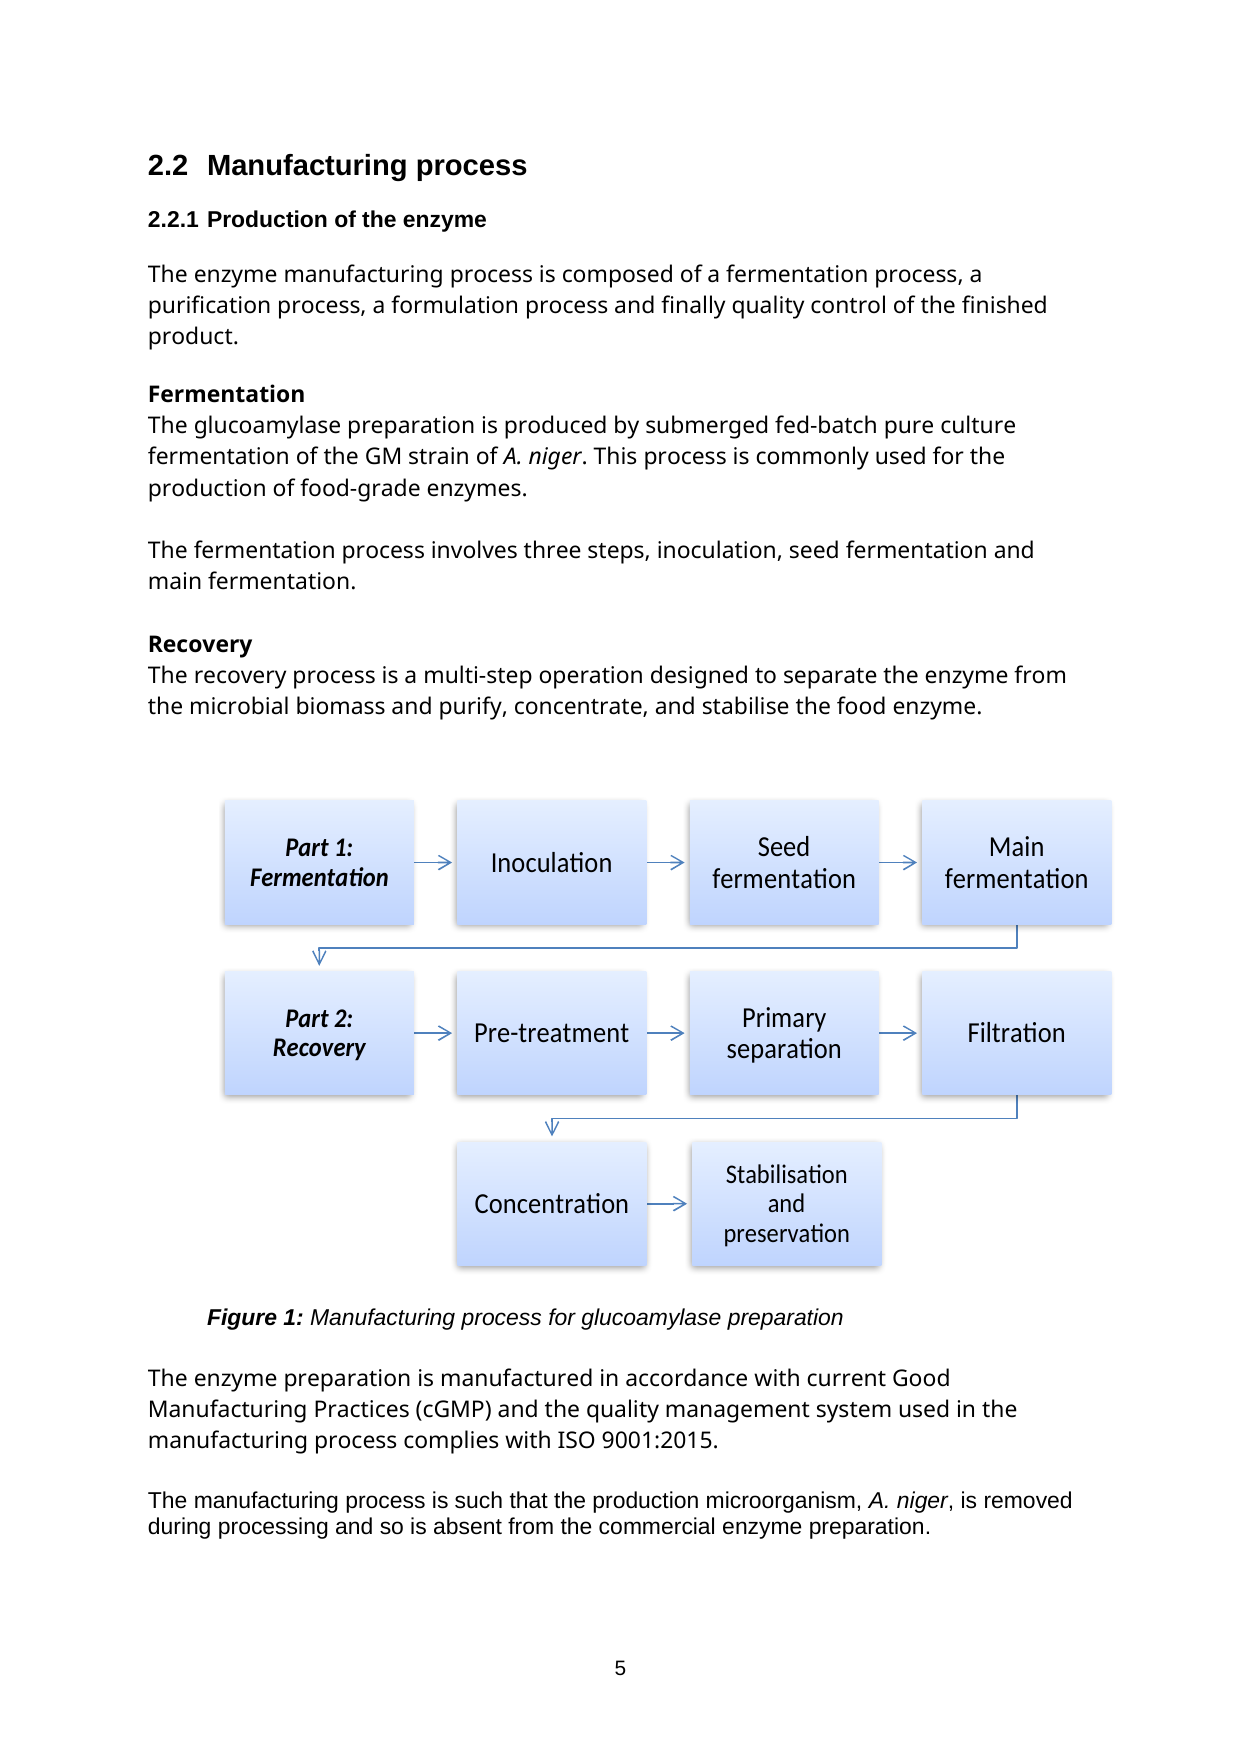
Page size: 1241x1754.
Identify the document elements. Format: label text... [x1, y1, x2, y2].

text The manufacturing process is such that the production microorganism, A. niger, is removed during processing and so is absent from the commercial enzyme preparation. [148, 1487, 1092, 1539]
text Recovery [148, 628, 1092, 659]
subtitle 2.2.1 Production of the enzyme [148, 206, 1092, 233]
text The glucoamylase preparation is produced by submerged fed-batch pure culture fermentation of the GM strain of A. niger. This process is commonly used for the production of food-grade enzymes. [148, 409, 1092, 503]
text Fermentation [148, 378, 1092, 409]
text The recovery process is a multi-step operation designed to separate the enzyme from the microbial biomass and purify, concentrate, and stabilise the food enzyme. [148, 659, 1092, 721]
text The enzyme manufacturing process is composed of a fermentation process, a purification process, a formulation process and finally quality control of the finished product. [148, 258, 1092, 351]
subtitle 2.2 Manufacturing process [148, 148, 1092, 181]
text Figure 1: Manufacturing process for glucoamylase preparation [207, 1304, 1092, 1331]
text The fermentation process involves three steps, inoculation, seed fermentation and main fermentation. [148, 534, 1092, 596]
text The enzyme preparation is manufactured in accordance with current Good Manufacturing Practices (cGMP) and the quality management system used in the manufacturing process complies with ISO 9001:2015. [148, 1362, 1092, 1456]
